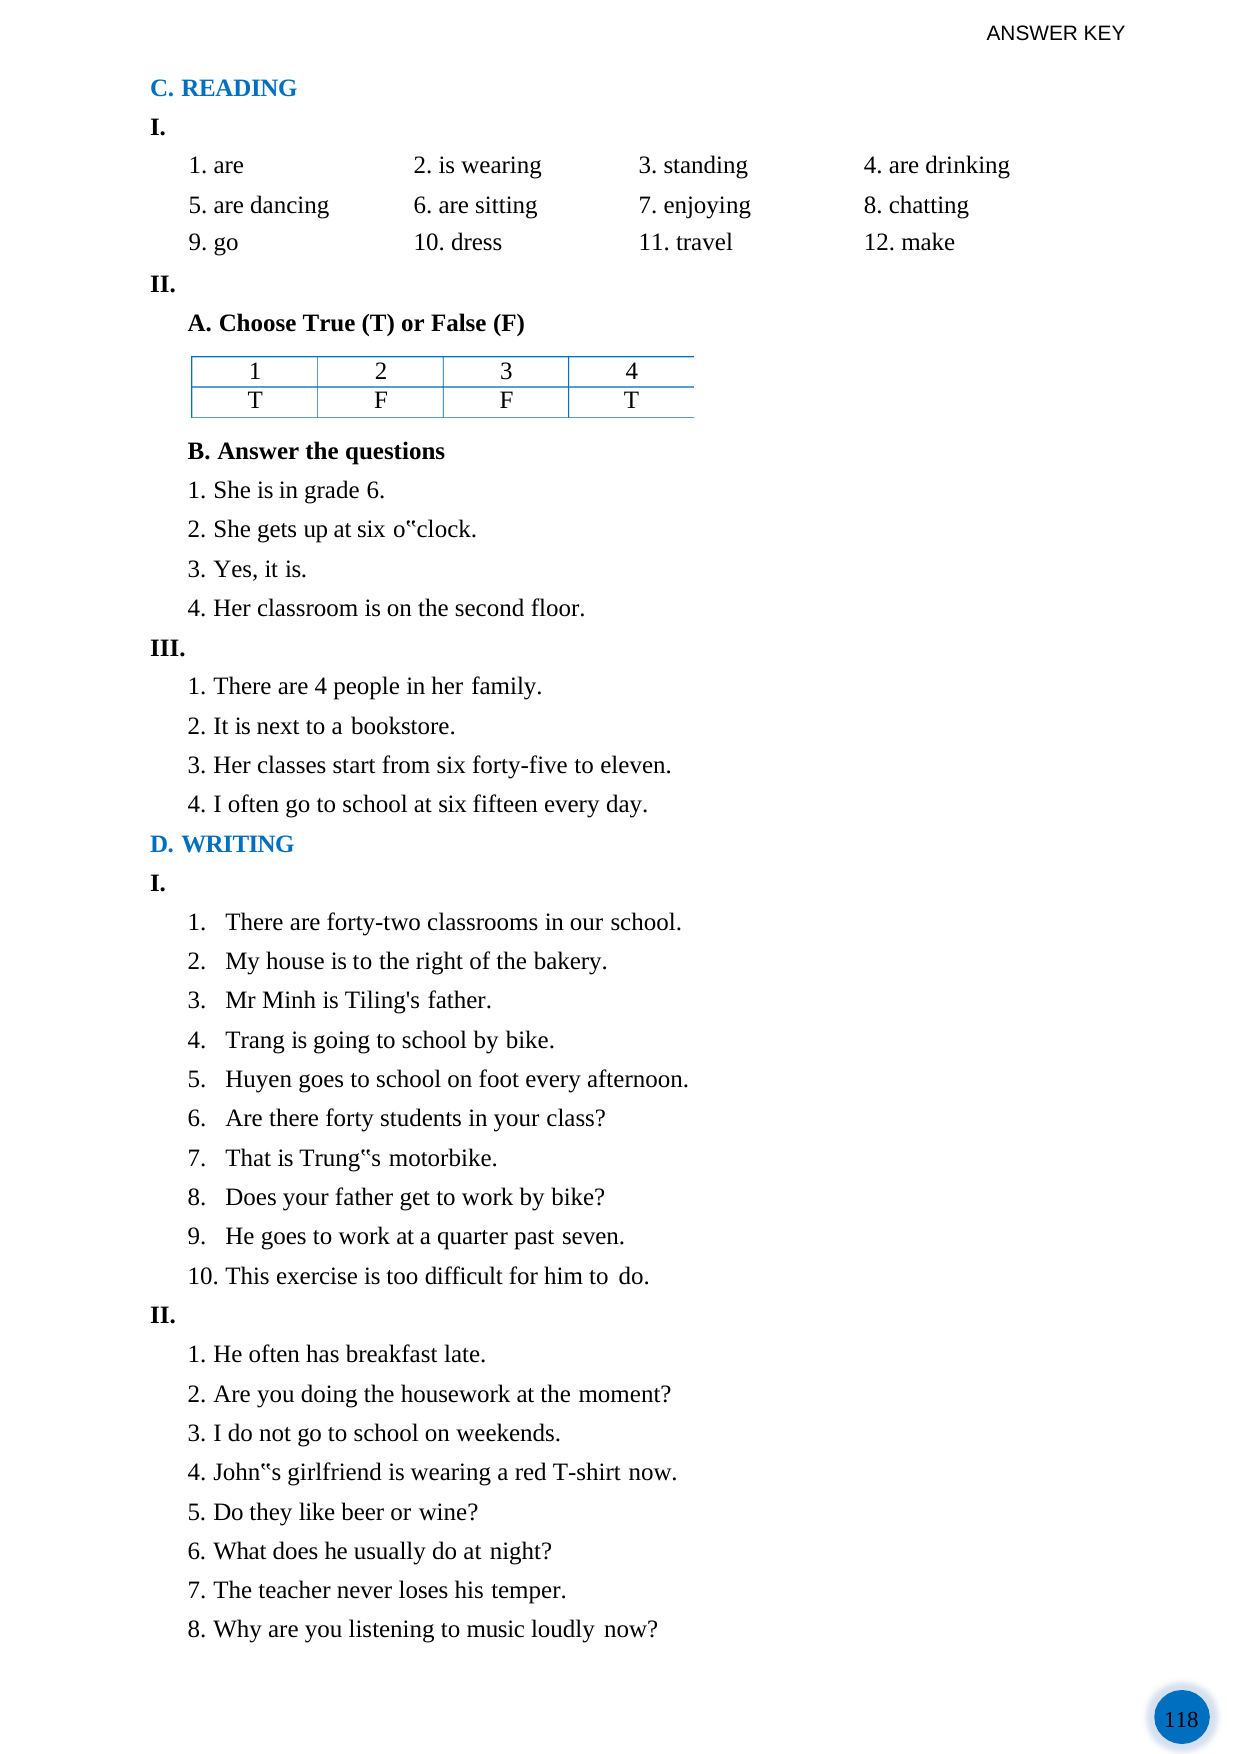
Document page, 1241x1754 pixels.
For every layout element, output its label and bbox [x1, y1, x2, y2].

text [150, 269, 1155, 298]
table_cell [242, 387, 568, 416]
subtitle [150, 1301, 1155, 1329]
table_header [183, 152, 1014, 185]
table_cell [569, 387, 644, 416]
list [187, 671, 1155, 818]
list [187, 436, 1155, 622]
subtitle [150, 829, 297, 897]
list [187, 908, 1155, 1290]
picture [1139, 1676, 1224, 1754]
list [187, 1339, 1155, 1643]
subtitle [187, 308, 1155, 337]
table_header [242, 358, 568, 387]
picture [190, 356, 694, 418]
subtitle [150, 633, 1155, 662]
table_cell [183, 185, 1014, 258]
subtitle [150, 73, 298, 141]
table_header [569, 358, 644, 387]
